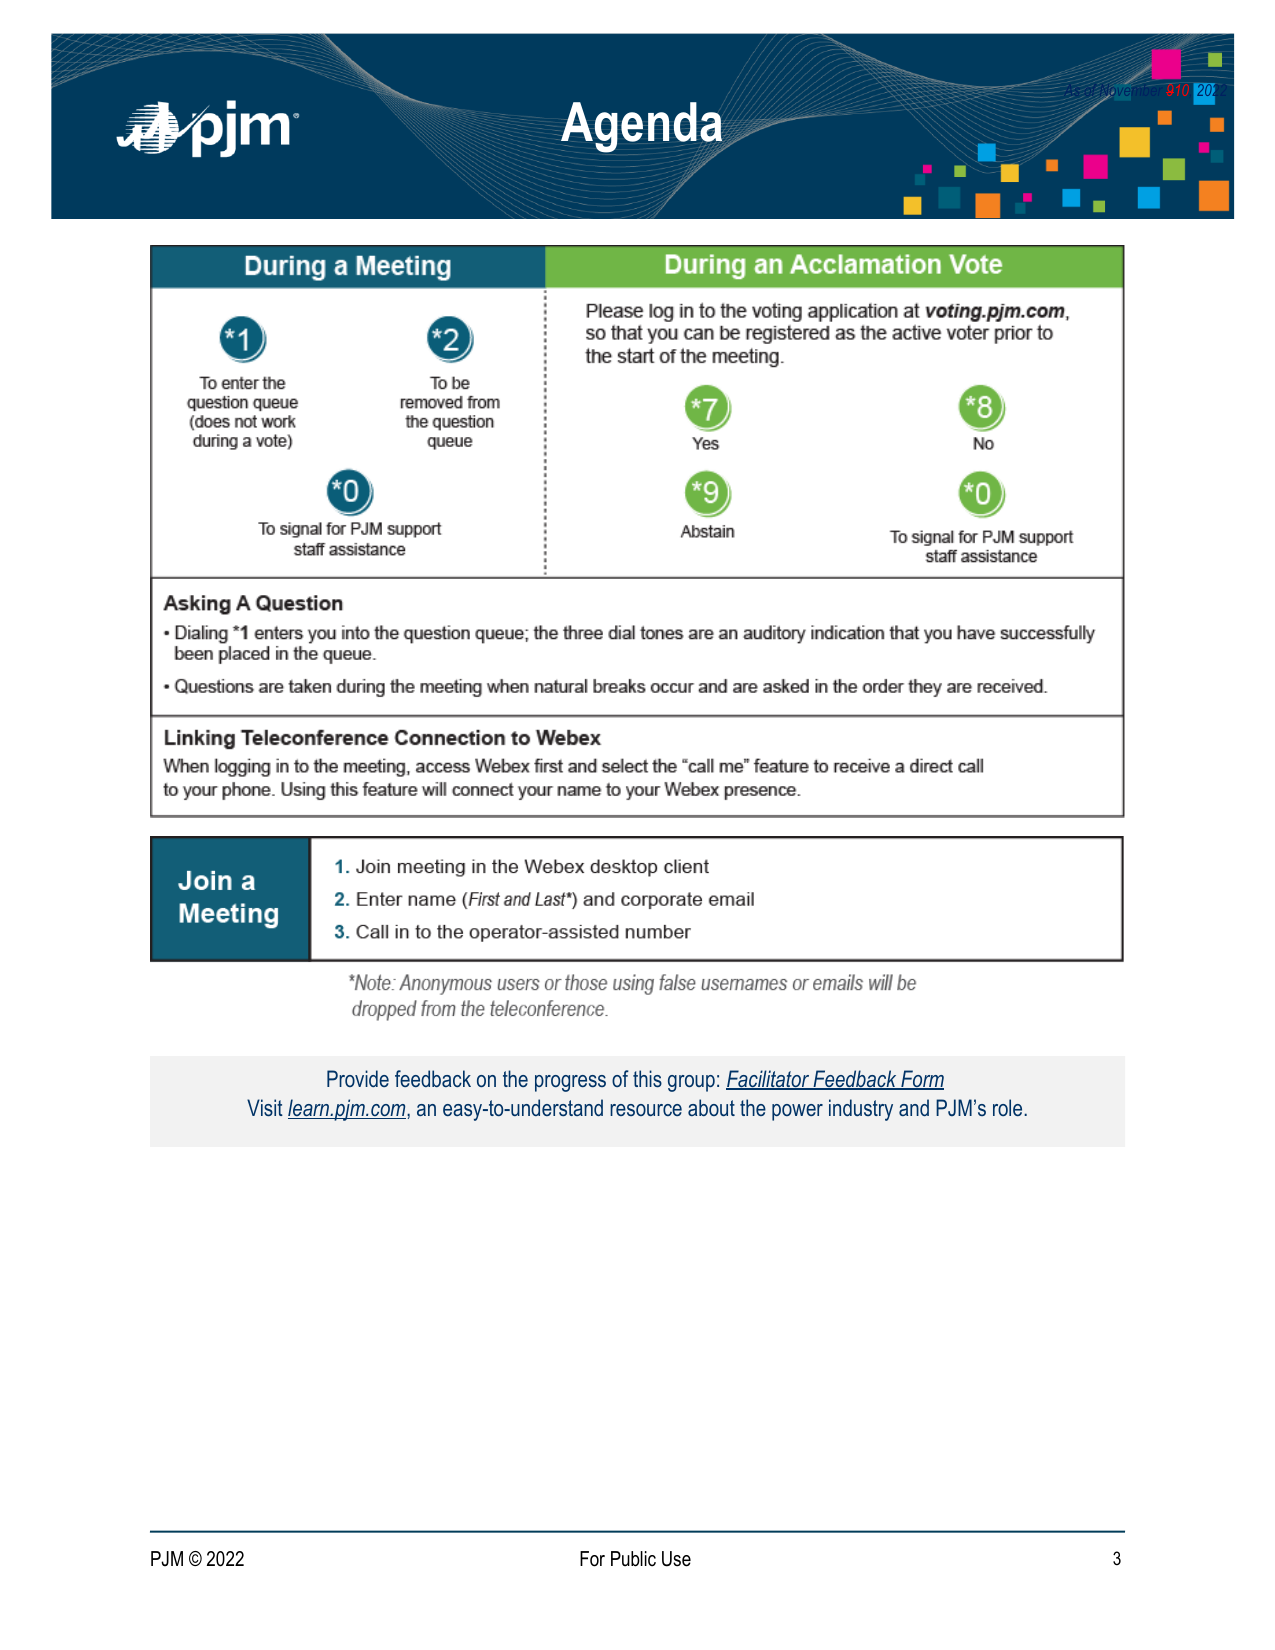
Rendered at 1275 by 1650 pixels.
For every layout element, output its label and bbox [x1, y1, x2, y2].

picture [150, 836, 1124, 1024]
picture [51, 32, 1235, 219]
picture [150, 245, 1125, 818]
